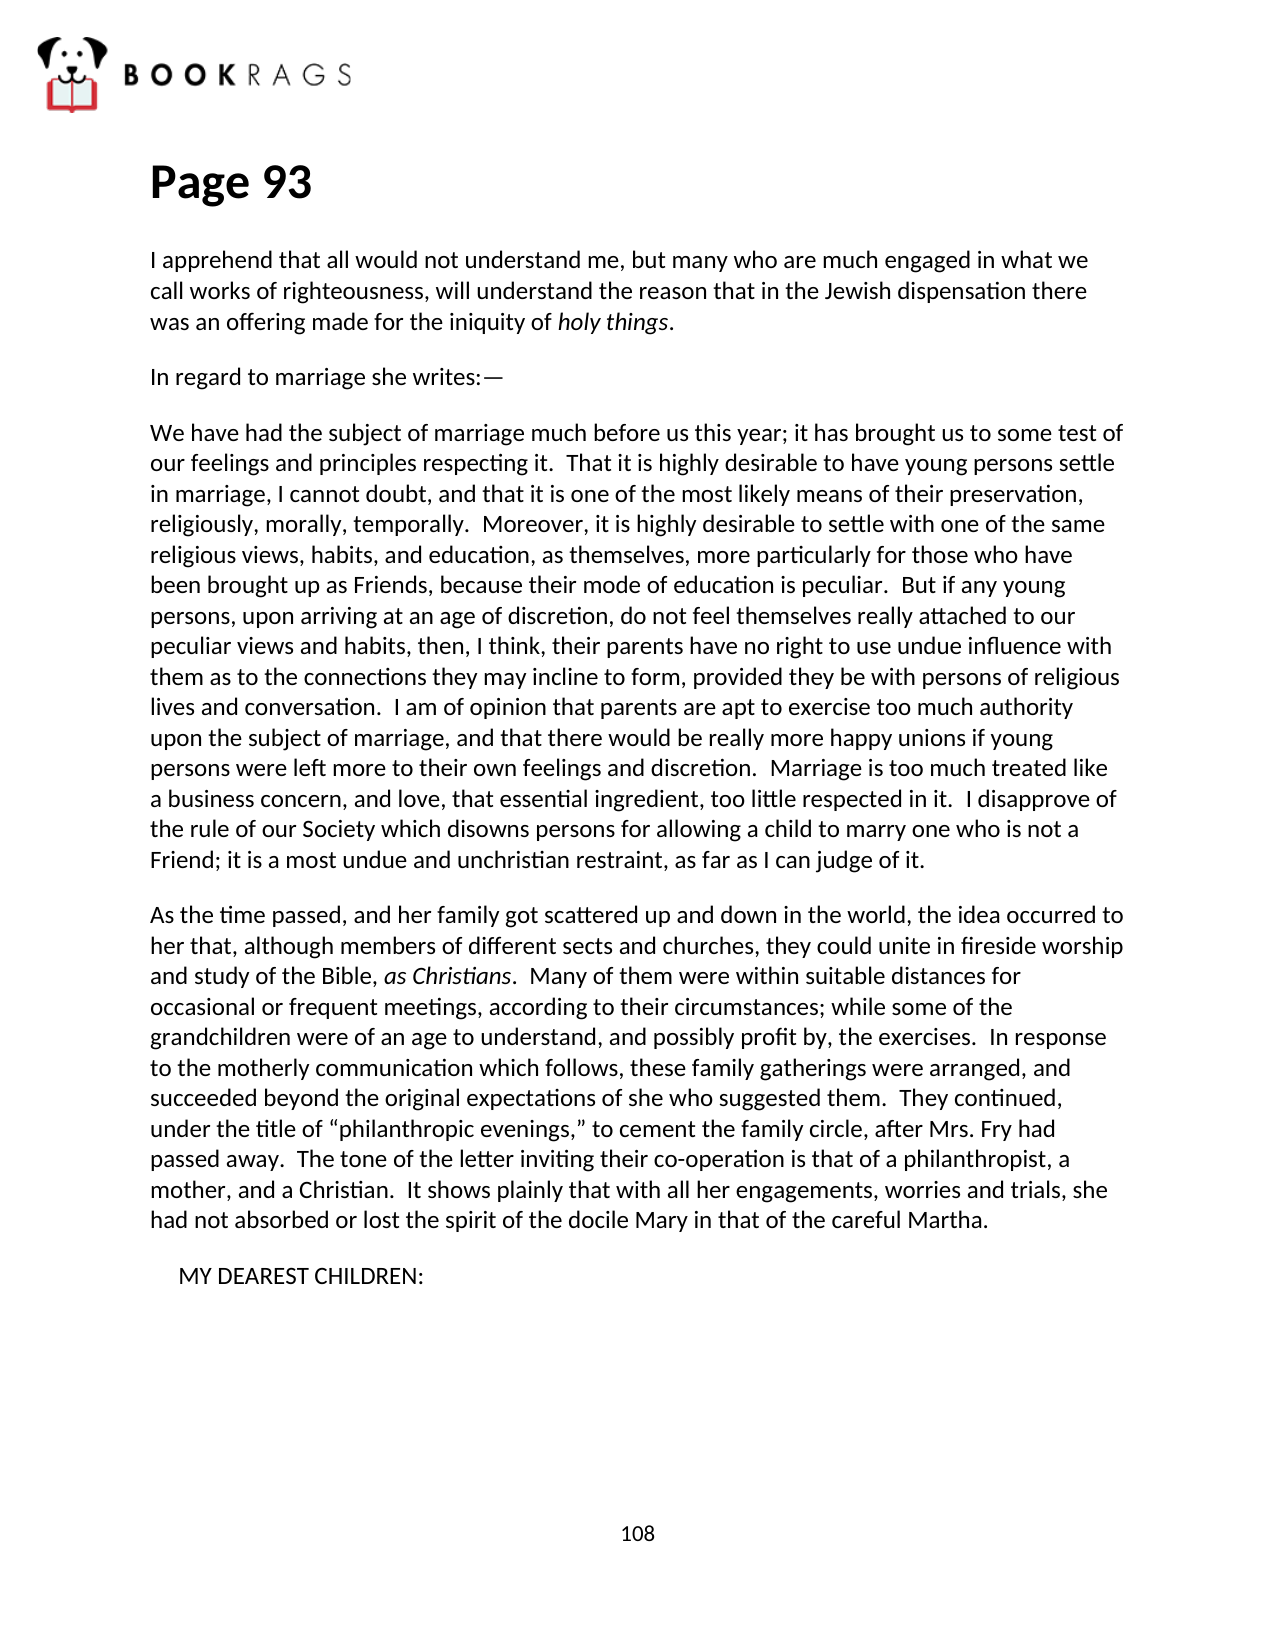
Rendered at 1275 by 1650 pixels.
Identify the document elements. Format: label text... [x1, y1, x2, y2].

picture [37, 37, 351, 113]
text I apprehend that all would not understand me, but many who are much engaged in what we call works of righteousness, will understand the reason that in the Jewish dispensation there was an offering made for the iniquity of holy things. [150, 244, 1125, 336]
text In regard to marriage she writes:—­ [150, 361, 1125, 392]
text We have had the subject of marriage much before us this year; it has brought us to some test of our feelings and principles respecting it. That it is highly desirable to have young persons settle in marriage, I cannot doubt, and that it is one of the most likely means of their preservation, religiously, morally, temporally. Moreover, it is highly desirable to settle with one of the same religious views, habits, and education, as themselves, more particularly for those who have been brought up as Friends, because their mode of education is peculiar. But if any young persons, upon arriving at an age of discretion, do not feel themselves really attached to our peculiar views and habits, then, I think, their parents have no right to use undue influence with them as to the connections they may incline to form, provided they be with persons of religious lives and conversation. I am of opinion that parents are apt to exercise too much authority upon the subject of marriage, and that there would be really more happy unions if young persons were left more to their own feelings and discretion. Marriage is too much treated like a business concern, and love, that essential ingredient, too little respected in it. I disapprove of the rule of our Society which disowns persons for allowing a child to marry one who is not a Friend; it is a most undue and unchristian restraint, as far as I can judge of it. [150, 417, 1125, 874]
text Page 93 [150, 150, 1125, 211]
text As the time passed, and her family got scattered up and down in the world, the idea occurred to her that, although members of different sects and churches, they could unite in fireside worship and study of the Bible, as Christians. Many of them were within suitable distances for occasional or frequent meetings, according to their circumstances; while some of the grandchildren were of an age to understand, and possibly profit by, the exercises. In response to the motherly communication which follows, these family gatherings were arranged, and succeeded beyond the original expectations of she who suggested them. They continued, under the title of “philanthropic evenings,” to cement the family circle, after Mrs. Fry had passed away. The tone of the letter inviting their co-operation is that of a philanthropist, a mother, and a Christian. It shows plainly that with all her engagements, worries and trials, she had not absorbed or lost the spirit of the docile Mary in that of the careful Martha. [150, 899, 1125, 1235]
text MY DEAREST CHILDREN: [150, 1260, 1125, 1291]
